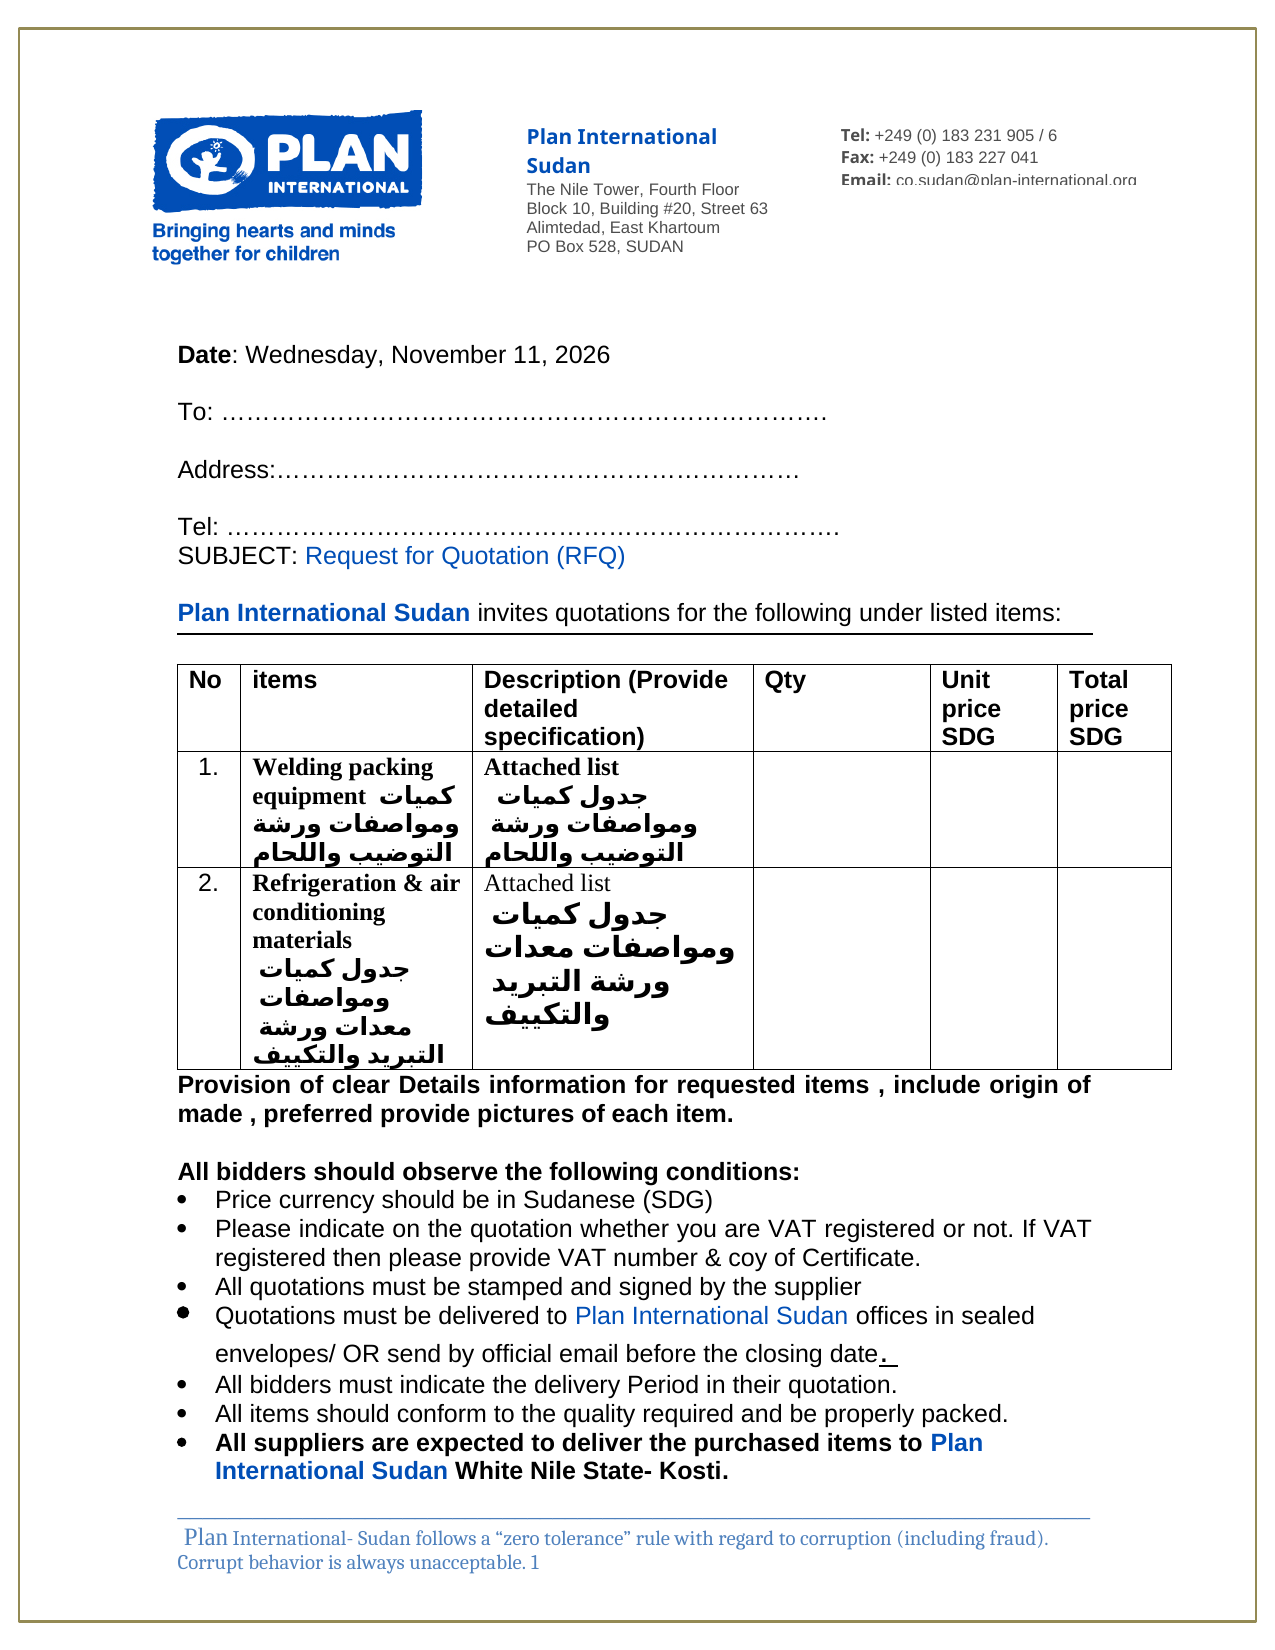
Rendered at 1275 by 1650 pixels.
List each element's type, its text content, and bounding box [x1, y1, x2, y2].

text Date: Monday, April 19, 2021 [177, 340, 1093, 368]
table_header Unit price SDG [931, 665, 1057, 751]
text Address:……………………………………………………… [177, 455, 1093, 483]
table_cell [754, 752, 930, 867]
picture [152, 110, 423, 265]
table_header items [241, 665, 472, 751]
table_header Total price SDG [1058, 665, 1171, 751]
text SUBJECT: Request for Quotation (RFQ) [177, 541, 1098, 570]
table_cell [1058, 868, 1171, 1069]
text Tel: ……………………….………………………………………. [177, 512, 1093, 541]
table_cell Refrigeration & air conditioning materials جدول كميات ومواصفات معدات ورشة التبريد والتكييف [241, 868, 472, 1069]
list Price currency should be in Sudanese (SDG) [177, 1185, 1093, 1214]
table_cell Attached list جدول كميات ومواصفات ورشة التوضيب واللحام [473, 752, 753, 867]
list All bidders must indicate the delivery Period in their quotation. [177, 1370, 1093, 1399]
table_header No [178, 665, 240, 751]
table_header Description (Provide detailed specification) [473, 665, 753, 751]
table_header Qty [754, 665, 930, 751]
text Plan International Sudan invites quotations for the following under listed items: [177, 598, 1093, 633]
list All items should conform to the quality required and be properly packed. [177, 1399, 1093, 1427]
text To: ………………………………………………………………. [177, 397, 1093, 426]
text Provision of clear Details information for requested items , include origin of made , preferred provide pictures of each item. [177, 1070, 1093, 1128]
table_cell [178, 868, 240, 1069]
list Quotations must be delivered to Plan International Sudan offices in sealed envelopes/ OR send by official email before the closing date. [177, 1301, 1093, 1370]
list Please indicate on the quotation whether you are VAT registered or not. If VAT registered then please provide VAT number & coy of Certificate. [177, 1214, 1093, 1272]
table_cell [754, 868, 930, 1069]
table_cell [931, 868, 1057, 1069]
list All quotations must be stamped and signed by the supplier [177, 1272, 1093, 1301]
table_cell Welding packing equipment كميات ومواصفات ورشة التوضيب واللحام [241, 752, 472, 867]
list All suppliers are expected to deliver the purchased items to Plan International Sudan White Nile State- Kosti. [177, 1427, 1093, 1485]
table_cell Attached list جدول كميات ومواصفات معدات ورشة التبريد والتكييف [473, 868, 753, 1069]
table_cell [178, 752, 240, 867]
text All bidders should observe the following conditions: [177, 1157, 1093, 1185]
table_cell [1058, 752, 1171, 867]
table_cell [931, 752, 1057, 867]
